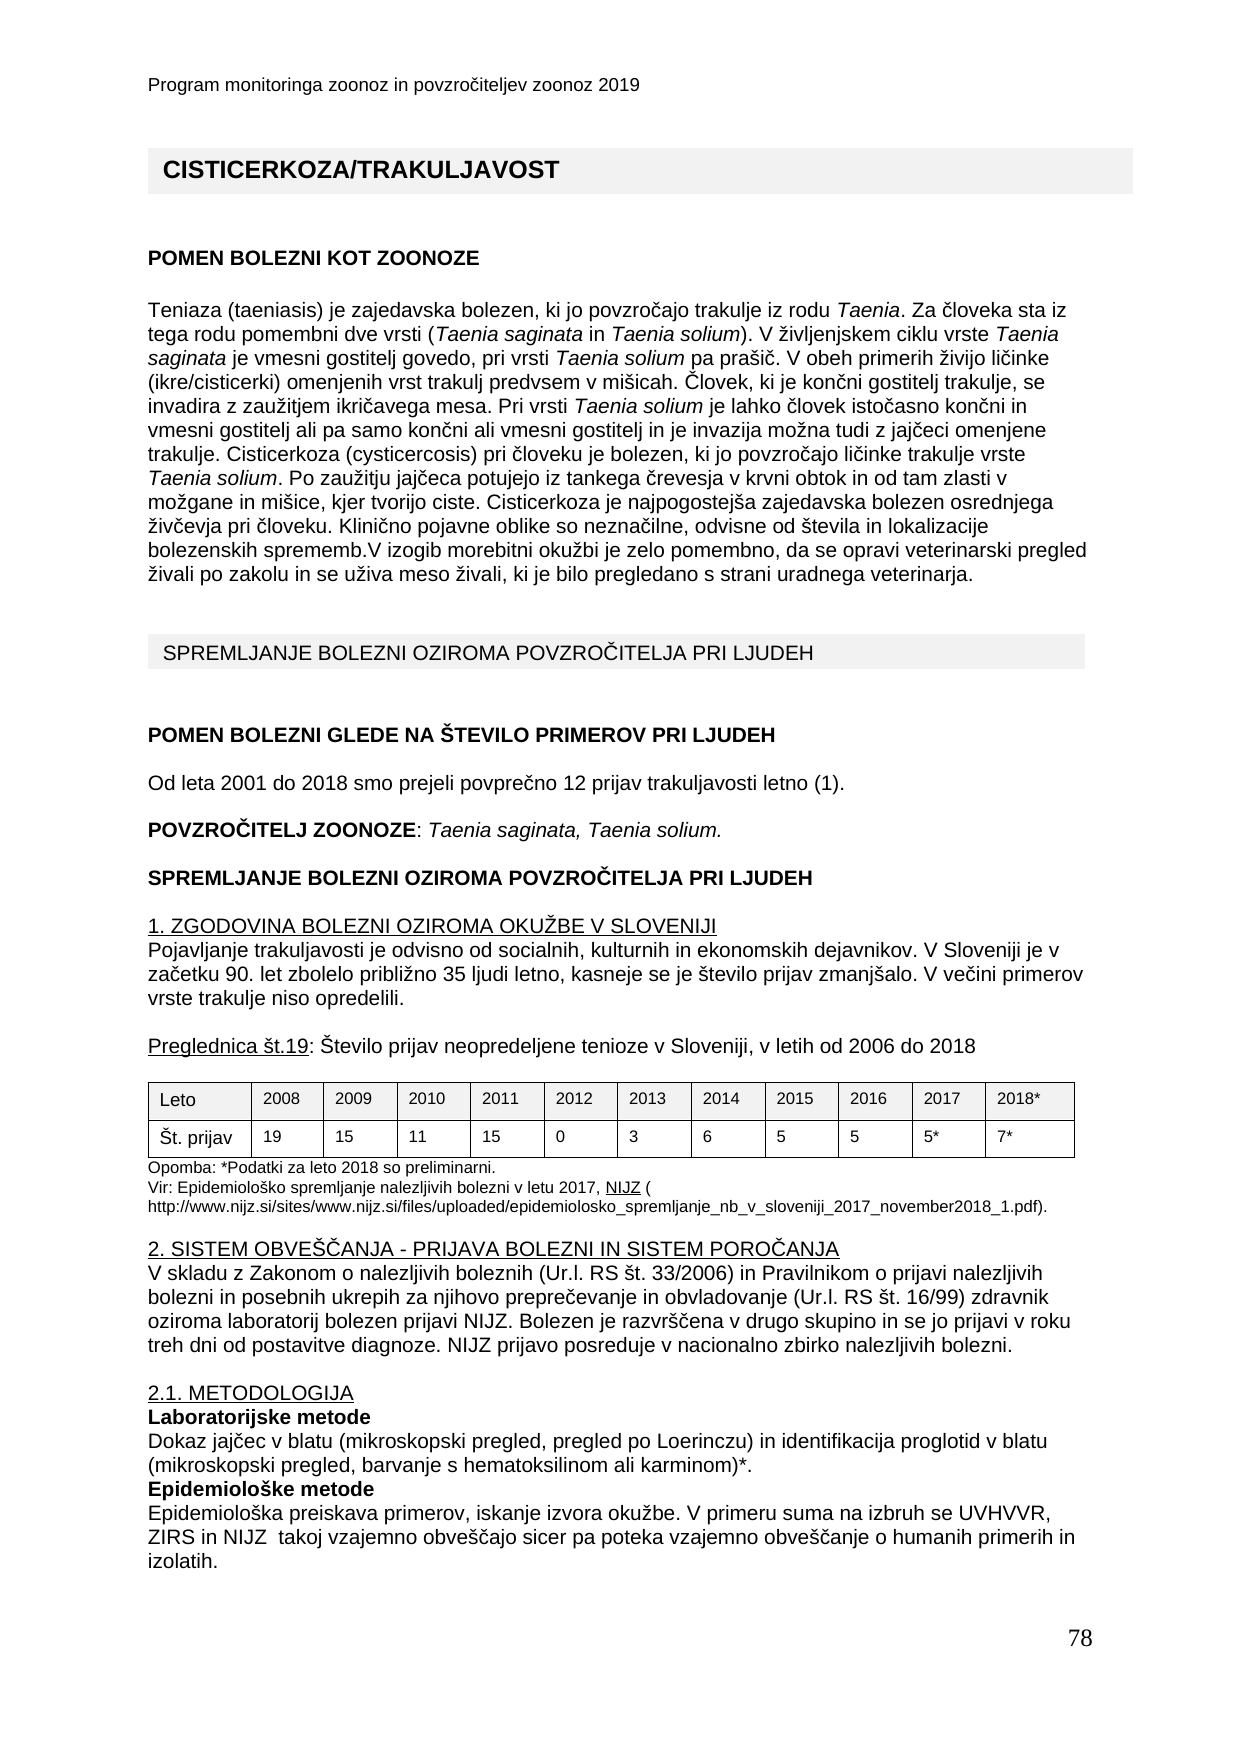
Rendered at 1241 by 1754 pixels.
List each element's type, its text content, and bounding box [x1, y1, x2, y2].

text SPREMLJANJE BOLEZNI OZIROMA POVZROČITELJA PRI LJUDEH [148, 866, 1093, 890]
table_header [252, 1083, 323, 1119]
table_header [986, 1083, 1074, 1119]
text 1. ZGODOVINA BOLEZNI OZIROMA OKUŽBE V SLOVENIJI [148, 914, 1093, 938]
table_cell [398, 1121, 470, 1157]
text http://www.nijz.si/sites/www.nijz.si/files/uploaded/epidemiolosko_spremljanje_nb_v_sloveniji_2017_november2018_1.pdf). [148, 1197, 1093, 1216]
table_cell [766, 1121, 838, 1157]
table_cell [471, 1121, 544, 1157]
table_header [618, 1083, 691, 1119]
text Epidemiološke metode [148, 1477, 1093, 1501]
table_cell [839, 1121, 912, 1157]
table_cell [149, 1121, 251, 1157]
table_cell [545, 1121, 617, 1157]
text Dokaz jajčec v blatu (mikroskopski pregled, pregled po Loerinczu) in identifikacija proglotid v blatu (mikroskopski pregled, barvanje s hematoksilinom ali karminom)*. [148, 1429, 1093, 1477]
text Vir: Epidemiološko spremljanje nalezljivih bolezni v letu 2017, NIJZ ( [148, 1177, 1093, 1197]
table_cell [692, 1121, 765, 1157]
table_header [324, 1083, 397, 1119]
text Laboratorijske metode [148, 1405, 1093, 1429]
text Pojavljanje trakuljavosti je odvisno od socialnih, kulturnih in ekonomskih dejavnikov. V Sloveniji je v začetku 90. let zbolelo približno 35 ljudi letno, kasneje se je število prijav zmanjšalo. V večini primerov vrste trakulje niso opredelili. [148, 938, 1093, 1010]
text Teniaza (taeniasis) je zajedavska bolezen, ki jo povzročajo trakulje iz rodu Taenia. Za človeka sta iz tega rodu pomembni dve vrsti (Taenia saginata in Taenia solium). V življenjskem ciklu vrste Taenia saginata je vmesni gostitelj govedo, pri vrsti Taenia solium pa prašič. V obeh primerih živijo ličinke (ikre/cisticerki) omenjenih vrst trakulj predvsem v mišicah. Človek, ki je končni gostitelj trakulje, se invadira z zaužitjem ikričavega mesa. Pri vrsti Taenia solium je lahko človek istočasno končni in vmesni gostitelj ali pa samo končni ali vmesni gostitelj in je invazija možna tudi z jajčeci omenjene trakulje. Cisticerkoza (cysticercosis) pri človeku je bolezen, ki jo povzročajo ličinke trakulje vrste Taenia solium. Po zaužitju jajčeca potujejo iz tankega črevesja v krvni obtok in od tam zlasti v možgane in mišice, kjer tvorijo ciste. Cisticerkoza je najpogostejša zajedavska bolezen osrednjega živčevja pri človeku. Klinično pojavne oblike so neznačilne, odvisne od števila in lokalizacije bolezenskih sprememb.V izogib morebitni okužbi je zelo pomembno, da se opravi veterinarski pregled živali po zakolu in se uživa meso živali, ki je bilo pregledano s strani uradnega veterinarja. [148, 298, 1093, 586]
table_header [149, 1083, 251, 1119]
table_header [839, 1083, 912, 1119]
text 2.1. METODOLOGIJA [148, 1381, 1093, 1405]
text 2. SISTEM OBVEŠČANJA - PRIJAVA BOLEZNI IN SISTEM POROČANJA [148, 1237, 1093, 1261]
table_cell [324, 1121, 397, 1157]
text POMEN BOLEZNI GLEDE NA ŠTEVILO PRIMEROV PRI LJUDEH [148, 722, 1093, 746]
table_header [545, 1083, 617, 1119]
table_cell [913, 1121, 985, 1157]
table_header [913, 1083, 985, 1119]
text V skladu z Zakonom o nalezljivih boleznih (Ur.l. RS št. 33/2006) in Pravilnikom o prijavi nalezljivih bolezni in posebnih ukrepih za njihovo preprečevanje in obvladovanje (Ur.l. RS št. 16/99) zdravnik oziroma laboratorij bolezen prijavi NIJZ. Bolezen je razvrščena v drugo skupino in se jo prijavi v roku treh dni od postavitve diagnoze. NIJZ prijavo posreduje v nacionalno zbirko nalezljivih bolezni. [148, 1261, 1093, 1357]
text Preglednica št.19: Število prijav neopredeljene tenioze v Sloveniji, v letih od 2006 do 2018 [148, 1034, 1093, 1058]
text Opomba: *Podatki za leto 2018 so preliminarni. [148, 1158, 1093, 1177]
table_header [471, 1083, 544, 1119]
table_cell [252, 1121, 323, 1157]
text Epidemiološka preiskava primerov, iskanje izvora okužbe. V primeru suma na izbruh se UVHVVR, ZIRS in NIJZ takoj vzajemno obveščajo sicer pa poteka vzajemno obveščanje o humanih primerih in izolatih. [148, 1501, 1093, 1573]
text POVZROČITELJ ZOONOZE: Taenia saginata, Taenia solium. [148, 818, 1093, 842]
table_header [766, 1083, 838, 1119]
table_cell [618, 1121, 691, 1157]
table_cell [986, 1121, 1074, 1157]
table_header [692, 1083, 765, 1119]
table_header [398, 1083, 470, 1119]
text POMEN BOLEZNI KOT ZOONOZE [148, 246, 1093, 269]
text Od leta 2001 do 2018 smo prejeli povprečno 12 prijav trakuljavosti letno (1). [148, 770, 1093, 794]
